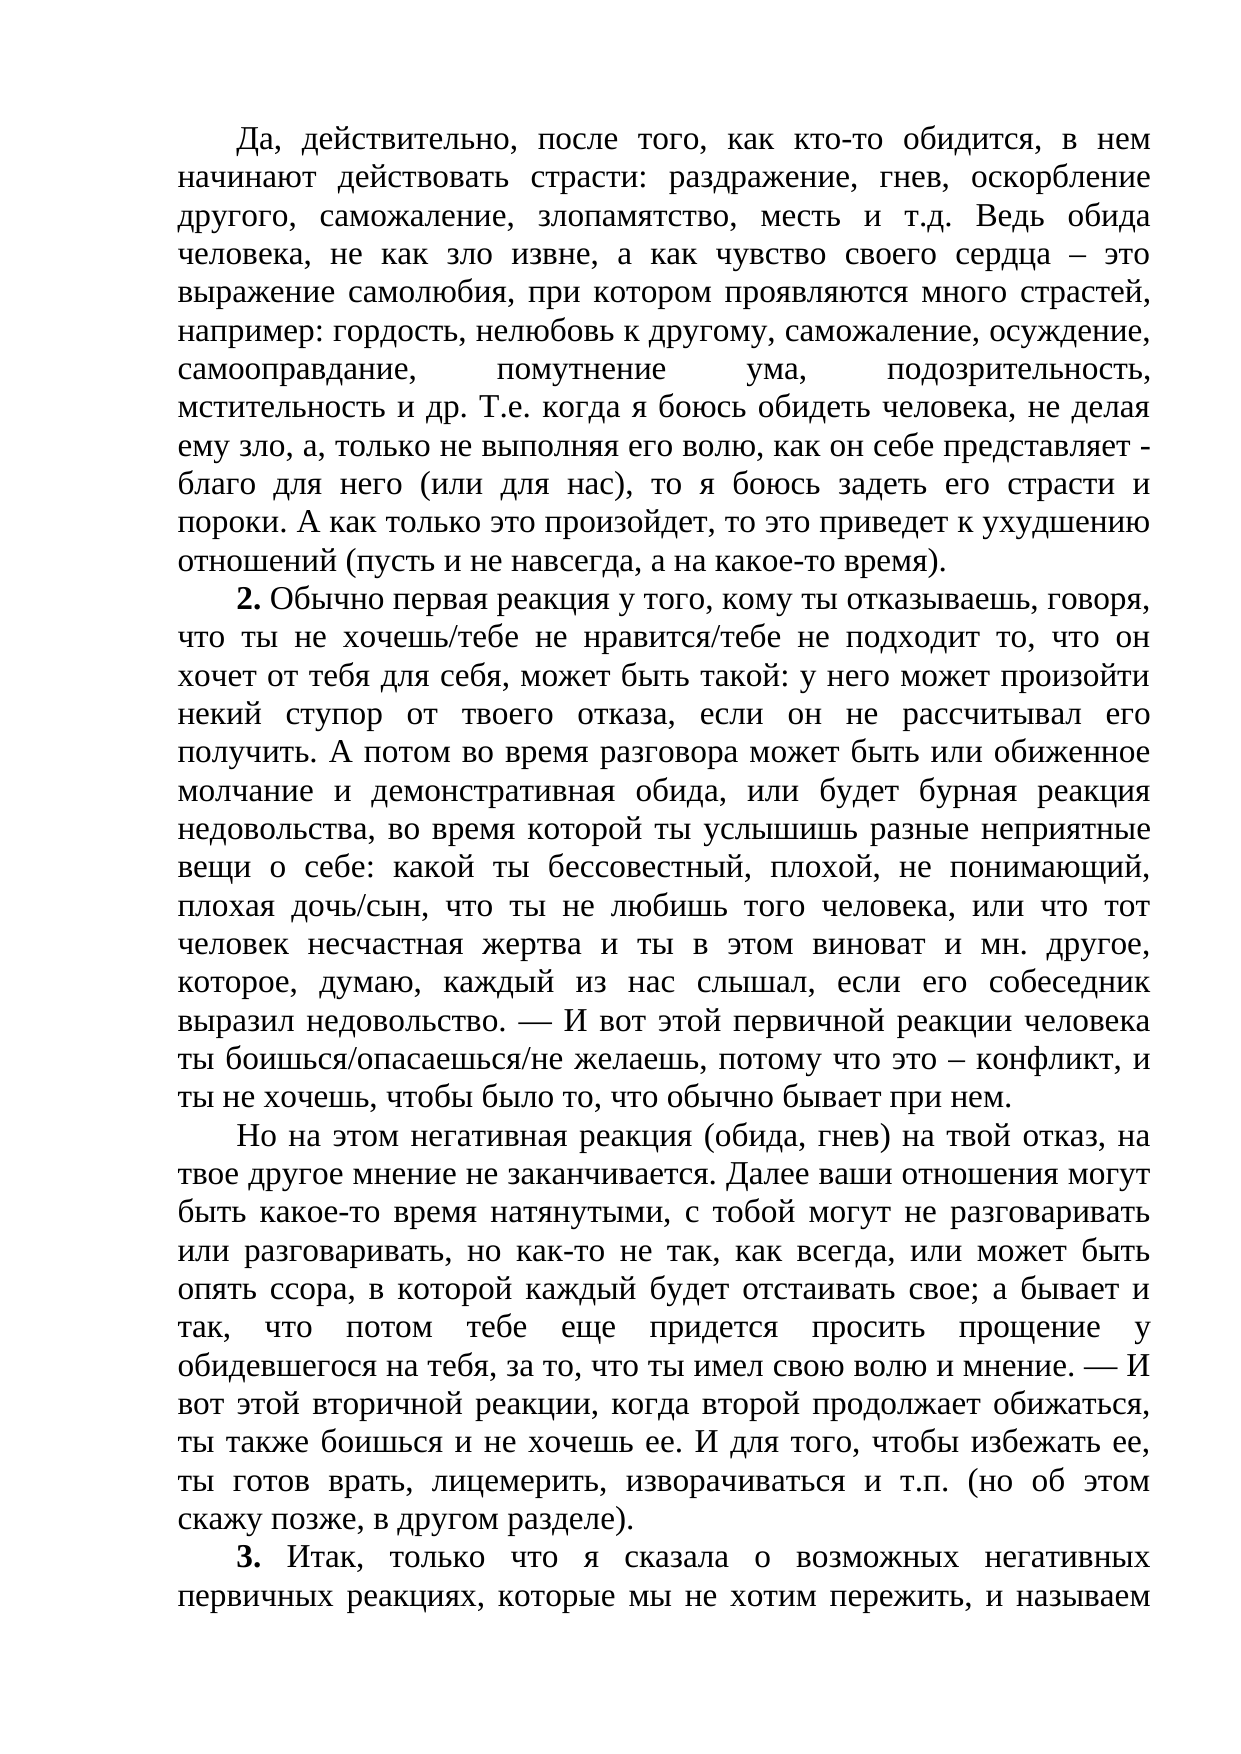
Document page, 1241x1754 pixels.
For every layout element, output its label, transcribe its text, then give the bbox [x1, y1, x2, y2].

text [177, 1536, 1152, 1613]
text Но на этом негативная реакция (обида, гнев) на твой отказ, на твое другое мнение не заканчивается. Далее ваши отношения могут быть какое-то время натянутыми, с тобой могут не разговаривать или разговаривать, но как-то не так, как всегда, или может быть опять ссора, в которой каждый будет отстаивать свое; а бывает и так, что потом тебе еще придется просить прощение у обидевшегося на тебя, за то, что ты имел свою волю и мнение. ― И вот этой вторичной реакции, когда второй продолжает обижаться, ты также боишься и не хочешь ее. И для того, чтобы избежать ее, ты готов врать, лицемерить, изворачиваться и т.п. (но об этом скажу позже, в другом разделе). [177, 1115, 1152, 1536]
text 2. Обычно первая реакция у того, кому ты отказываешь, говоря, что ты не хочешь/тебе не нравится/тебе не подходит то, что он хочет от тебя для себя, может быть такой: у него может произойти некий ступор от твоего отказа, если он не рассчитывал его получить. А потом во время разговора может быть или обиженное молчание и демонстративная обида, или будет бурная реакция недовольства, во время которой ты услышишь разные неприятные вещи о себе: какой ты бессовестный, плохой, не понимающий, плохая дочь/сын, что ты не любишь того человека, или что тот человек несчастная жертва и ты в этом виноват и мн. другое, которое, думаю, каждый из нас слышал, если его собеседник выразил недовольство. ― И вот этой первичной реакции человека ты боишься/опасаешься/не желаешь, потому что это – конфликт, и ты не хочешь, чтобы было то, что обычно бывает при нем. [177, 578, 1152, 1115]
text Да, действительно, после того, как кто-то обидится, в нем начинают действовать страсти: раздражение, гнев, оскорбление другого, саможаление, злопамятство, месть и т.д. Ведь обида человека, не как зло извне, а как чувство своего сердца – это выражение самолюбия, при котором проявляются много страстей, например: гордость, нелюбовь к другому, саможаление, осуждение, самооправдание, помутнение ума, подозрительность, мстительность и др. Т.е. когда я боюсь обидеть человека, не делая ему зло, а, только не выполняя его волю, как он себе представляет - благо для него (или для нас), то я боюсь задеть его страсти и пороки. А как только это произойдет, то это приведет к ухудшению отношений (пусть и не навсегда, а на какое-то время). [177, 118, 1152, 578]
